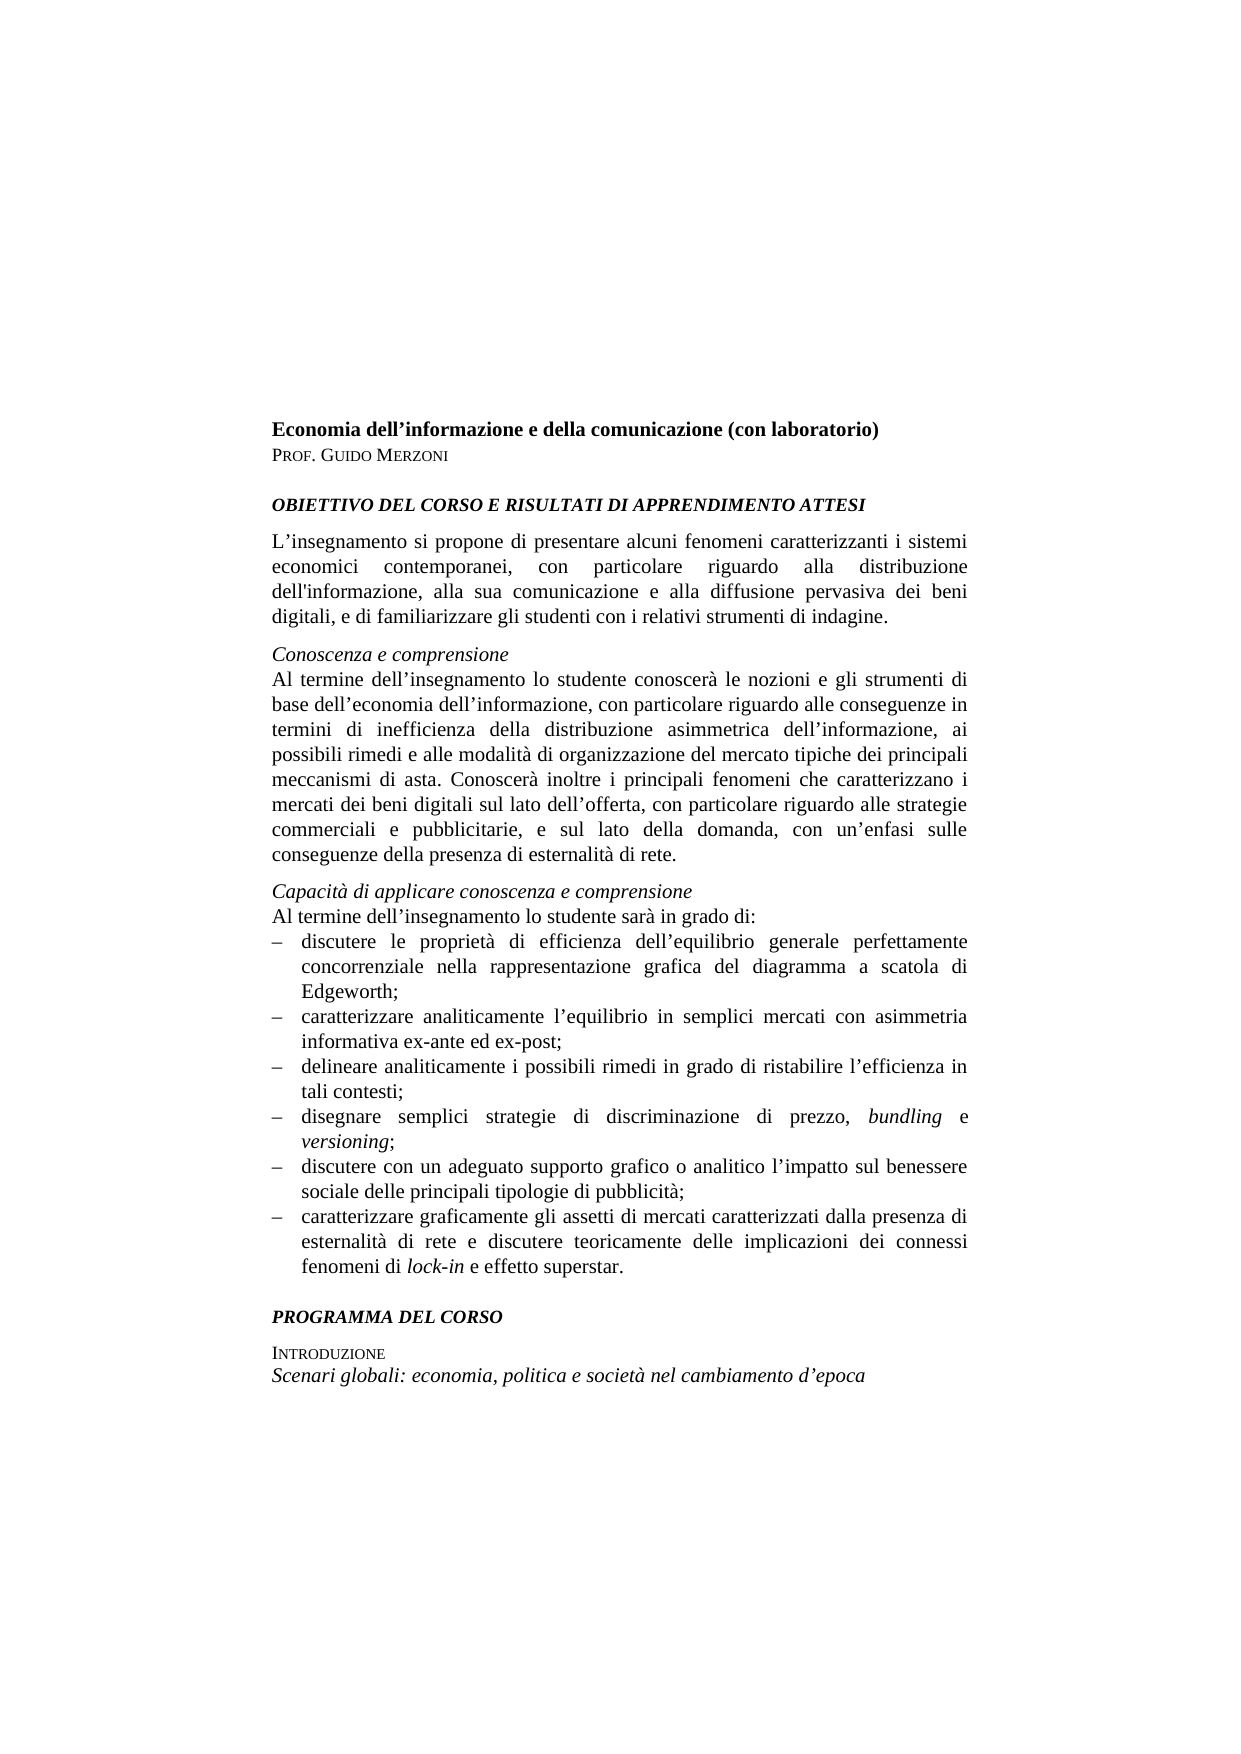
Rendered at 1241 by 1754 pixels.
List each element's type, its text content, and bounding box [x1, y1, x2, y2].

list discutere con un adeguato supporto grafico o analitico l’impatto sul benessere sociale delle principali tipologie di pubblicità; [272, 1154, 968, 1204]
text L’insegnamento si propone di presentare alcuni fenomeni caratterizzanti i sistemi economici contemporanei, con particolare riguardo alla distribuzione dell'informazione, alla sua comunicazione e alla diffusione pervasiva dei beni digitali, e di familiarizzare gli studenti con i relativi strumenti di indagine. [272, 529, 968, 629]
list delineare analiticamente i possibili rimedi in grado di ristabilire l’efficienza in tali contesti; [272, 1054, 968, 1104]
text Introduzione [272, 1341, 968, 1364]
text Al termine dell’insegnamento lo studente conoscerà le nozioni e gli strumenti di base dell’economia dell’informazione, con particolare riguardo alle conseguenze in termini di inefficienza della distribuzione asimmetrica dell’informazione, ai possibili rimedi e alle modalità di organizzazione del mercato tipiche dei principali meccanismi di asta. Conoscerà inoltre i principali fenomeni che caratterizzano i mercati dei beni digitali sul lato dell’offerta, con particolare riguardo alle strategie commerciali e pubblicitarie, e sul lato della domanda, con un’enfasi sulle conseguenze della presenza di esternalità di rete. [272, 666, 968, 866]
text PROGRAMMA DEL CORSO [272, 1304, 968, 1329]
subtitle Prof. Guido Merzoni [272, 441, 968, 466]
list caratterizzare analiticamente l’equilibrio in semplici mercati con asimmetria informativa ex-ante ed ex-post; [272, 1004, 968, 1054]
list caratterizzare graficamente gli assetti di mercati caratterizzati dalla presenza di esternalità di rete e discutere teoricamente delle implicazioni dei connessi fenomeni di lock-in e effetto superstar. [272, 1204, 968, 1279]
text Al termine dell’insegnamento lo studente sarà in grado di: [272, 904, 968, 929]
text Conoscenza e comprensione [272, 641, 968, 666]
list disegnare semplici strategie di discriminazione di prezzo, bundling e versioning; [272, 1104, 968, 1154]
subtitle Economia dell’informazione e della comunicazione (con laboratorio) [272, 416, 968, 441]
text Capacità di applicare conoscenza e comprensione [272, 879, 968, 904]
list discutere le proprietà di efficienza dell’equilibrio generale perfettamente concorrenziale nella rappresentazione grafica del diagramma a scatola di Edgeworth; [272, 929, 968, 1004]
text OBIETTIVO DEL CORSO E RISULTATI DI APPRENDIMENTO ATTESI [272, 491, 968, 516]
text Scenari globali: economia, politica e società nel cambiamento d’epoca [272, 1364, 968, 1387]
